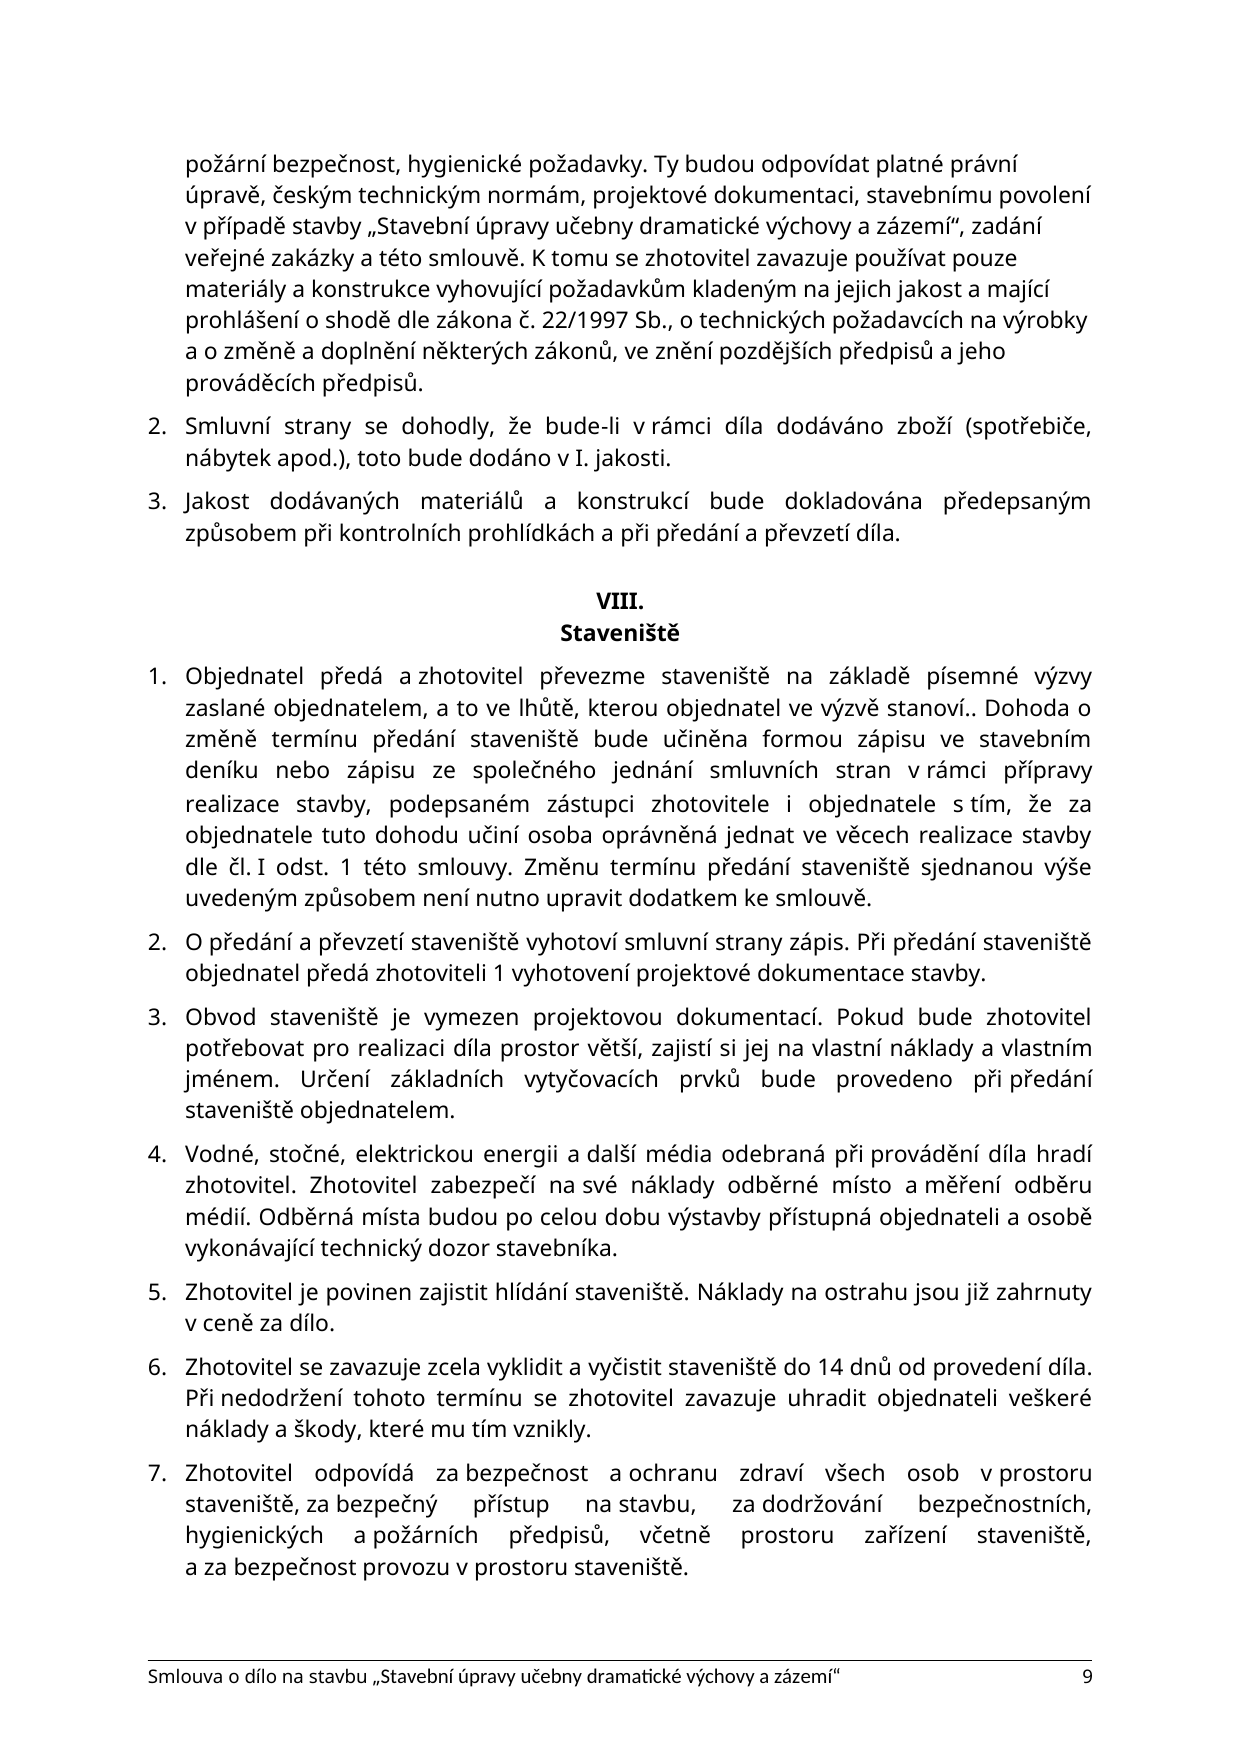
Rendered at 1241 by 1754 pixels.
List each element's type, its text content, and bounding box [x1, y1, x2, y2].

text VIII. Staveniště [148, 585, 1092, 648]
list O předání a převzetí staveniště vyhotoví smluvní strany zápis. Při předání staveniště objednatel předá zhotoviteli 1 vyhotovení projektové dokumentace stavby. [148, 926, 1092, 988]
list Zhotovitel je povinen zajistit hlídání staveniště. Náklady na ostrahu jsou již zahrnuty v ceně za dílo. [148, 1276, 1092, 1338]
list Zhotovitel se zavazuje zcela vyklidit a vyčistit staveniště do 14 dnů od provedení díla. Při nedodržení tohoto termínu se zhotovitel zavazuje uhradit objednateli veškeré náklady a škody, které mu tím vznikly. [148, 1351, 1092, 1444]
list Smluvní strany se dohodly, že bude-li v rámci díla dodáváno zboží (spotřebiče, nábytek apod.), toto bude dodáno v I. jakosti. [148, 410, 1092, 473]
list Zhotovitel odpovídá za bezpečnost a ochranu zdraví všech osob v prostoru staveniště, za bezpečný přístup na stavbu, za dodržování bezpečnostních, hygienických a požárních předpisů, včetně prostoru zařízení staveniště, a za bezpečnost provozu v prostoru staveniště. [148, 1457, 1092, 1582]
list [148, 148, 1092, 398]
list Vodné, stočné, elektrickou energii a další média odebraná při provádění díla hradí zhotovitel. Zhotovitel zabezpečí na své náklady odběrné místo a měření odběru médií. Odběrná místa budou po celou dobu výstavby přístupná objednateli a osobě vykonávající technický dozor stavebníka. [148, 1138, 1092, 1263]
list Obvod staveniště je vymezen projektovou dokumentací. Pokud bude zhotovitel potřebovat pro realizaci díla prostor větší, zajistí si jej na vlastní náklady a vlastním jménem. Určení základních vytyčovacích prvků bude provedeno při předání staveniště objednatelem. [148, 1001, 1092, 1126]
list Objednatel předá a zhotovitel převezme staveniště na základě písemné výzvy zaslané objednatelem, a to ve lhůtě, kterou objednatel ve výzvě stanoví.. Dohoda o změně termínu předání staveniště bude učiněna formou zápisu ve stavebním deníku nebo zápisu ze společného jednání smluvních stran v rámci přípravy realizace stavby, podepsaném zástupci zhotovitele i objednatele s tím, že za objednatele tuto dohodu učiní osoba oprávněná jednat ve věcech realizace stavby dle čl. I odst. 1 této smlouvy. Změnu termínu předání staveniště sjednanou výše uvedeným způsobem není nutno upravit dodatkem ke smlouvě. [148, 660, 1092, 913]
list Jakost dodávaných materiálů a konstrukcí bude dokladována předepsaným způsobem při kontrolních prohlídkách a při předání a převzetí díla. [148, 485, 1092, 548]
